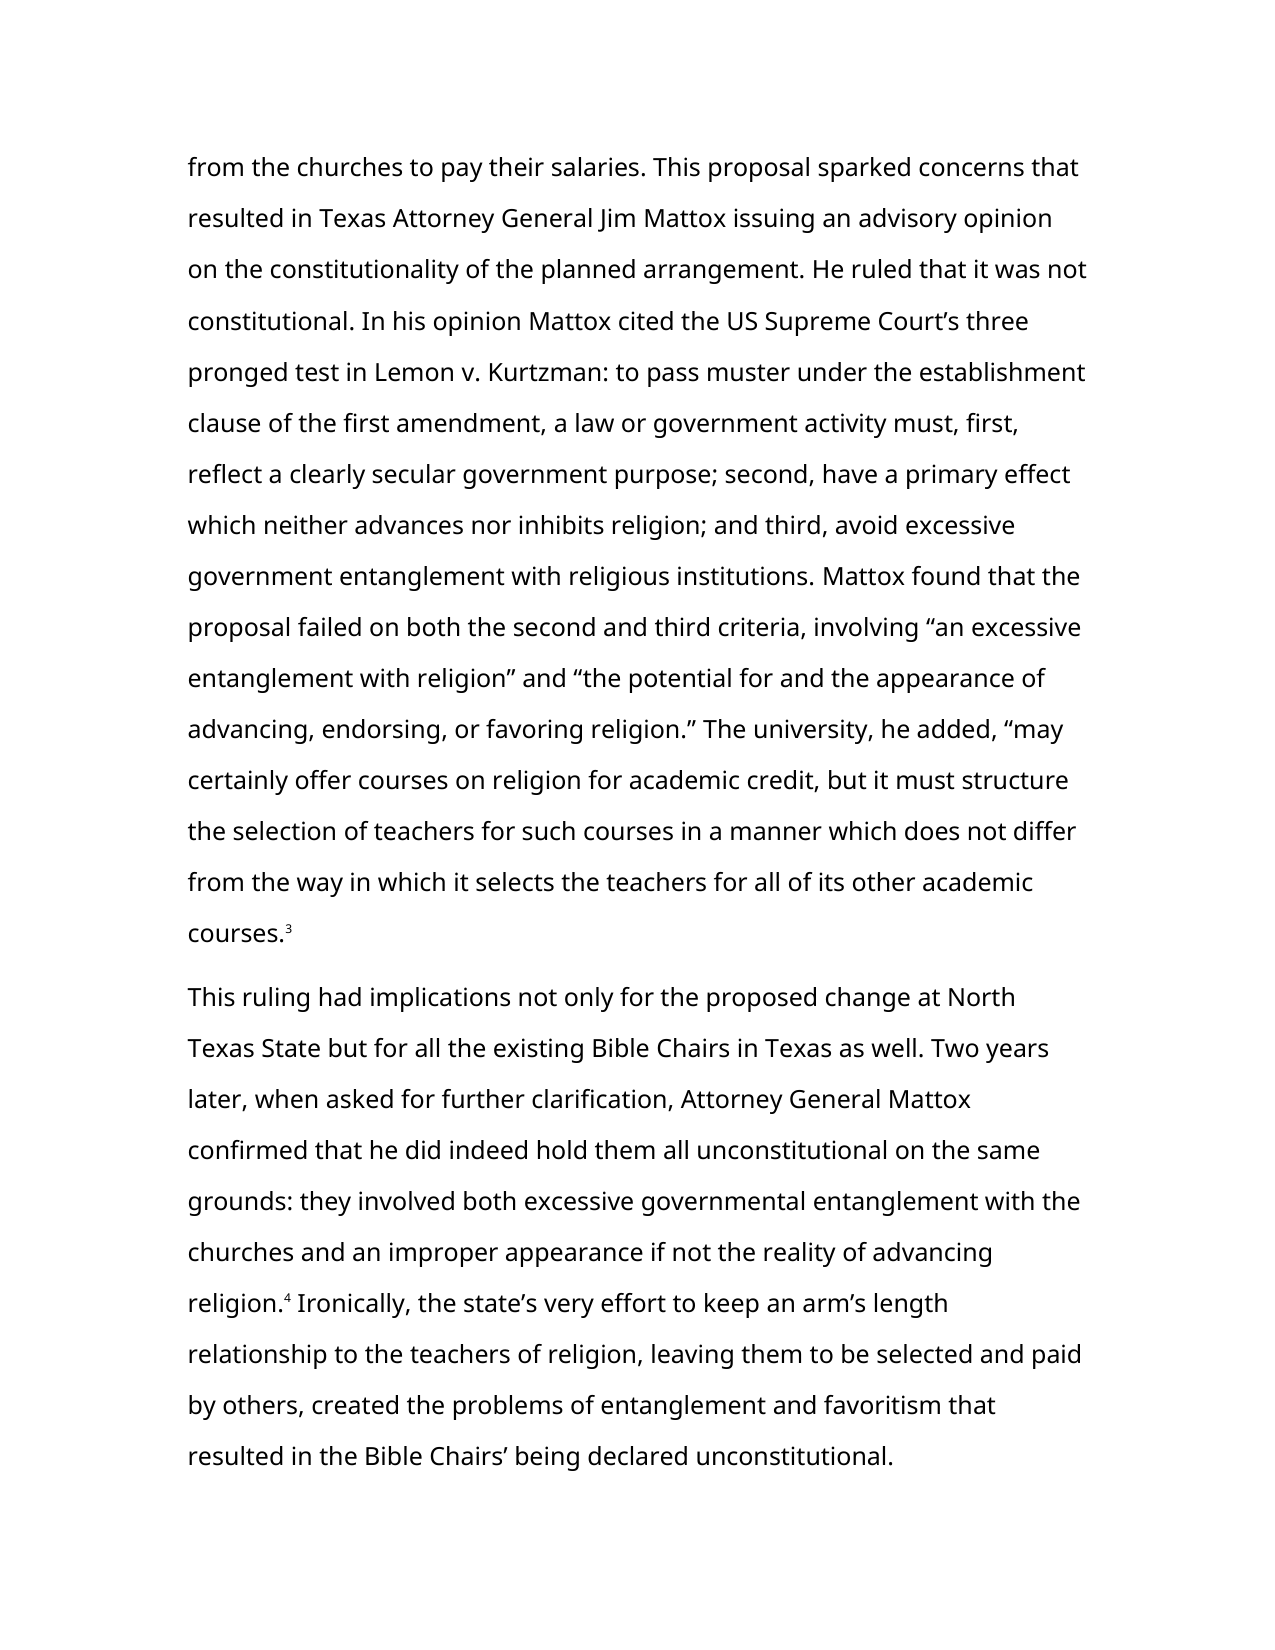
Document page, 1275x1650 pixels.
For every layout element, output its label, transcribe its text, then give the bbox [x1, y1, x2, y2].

text This ruling had implications not only for the proposed change at North Texas State but for all the existing Bible Chairs in Texas as well. Two years later, when asked for further clarification, Attorney General Mattox confirmed that he did indeed hold them all unconstitutional on the same grounds: they involved both excessive governmental entanglement with the churches and an improper appearance if not the reality of advancing religion. Ironically, the state’s very effort to keep an arm’s length relationship to the teachers of religion, leaving them to be selected and paid by others, created the problems of entanglement and favoritism that resulted in the Bible Chairs’ being declared unconstitutional. [187, 979, 1087, 1473]
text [187, 150, 1087, 950]
